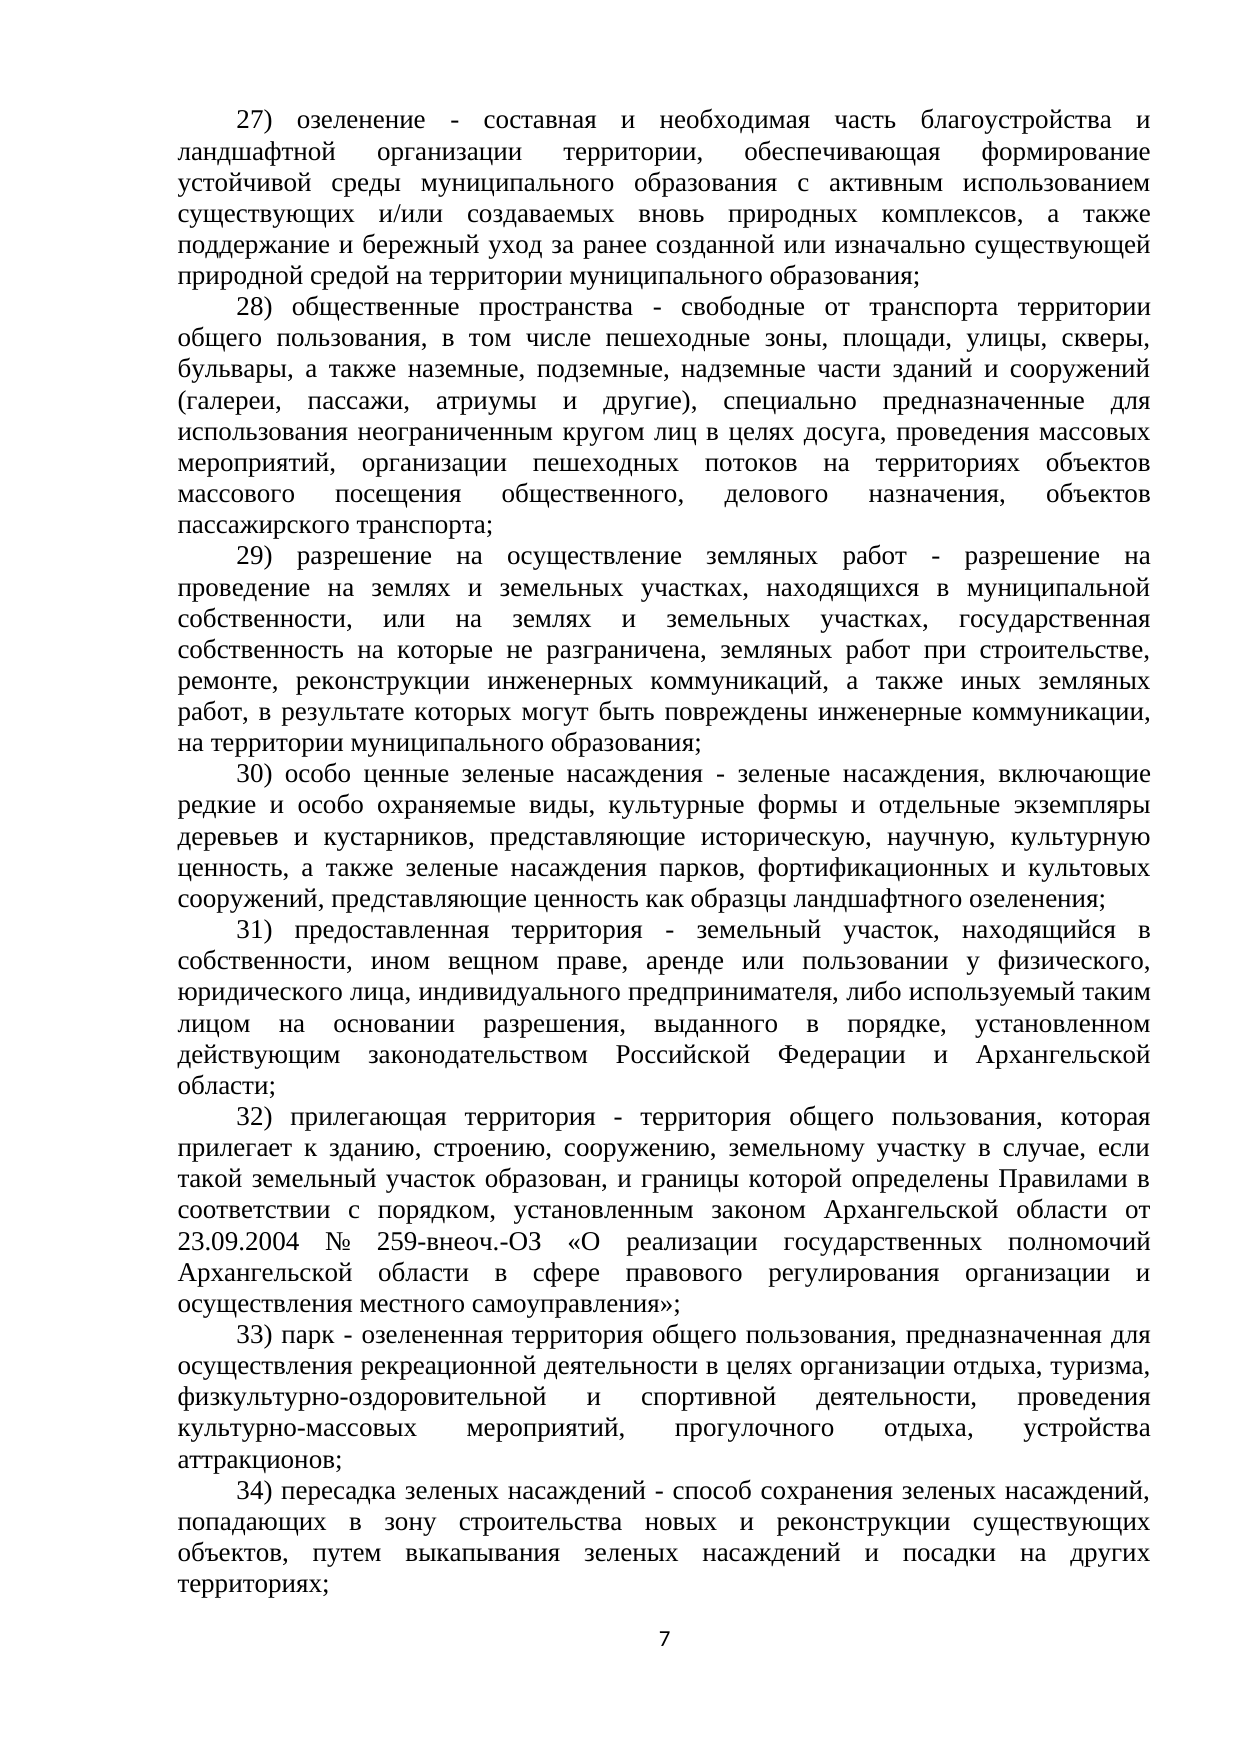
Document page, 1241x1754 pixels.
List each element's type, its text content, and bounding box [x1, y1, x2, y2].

text 30) особо ценные зеленые насаждения - зеленые насаждения, включающие редкие и особо охраняемые виды, культурные формы и отдельные экземпляры деревьев и кустарников, представляющие историческую, научную, культурную ценность, а также зеленые насаждения парков, фортификационных и культовых сооружений, представляющие ценность как образцы ландшафтного озеленения; [177, 757, 1152, 913]
text 27) озеленение - составная и необходимая часть благоустройства и ландшафтной организации территории, обеспечивающая формирование устойчивой среды муниципального образования с активным использованием существующих и/или создаваемых вновь природных комплексов, а также поддержание и бережный уход за ранее созданной или изначально существующей природной средой на территории муниципального образования; [177, 103, 1152, 290]
text 33) парк - озелененная территория общего пользования, предназначенная для осуществления рекреационной деятельности в целях организации отдыха, туризма, физкультурно-оздоровительной и спортивной деятельности, проведения культурно-массовых мероприятий, прогулочного отдыха, устройства аттракционов; [177, 1318, 1152, 1474]
text 29) разрешение на осуществление земляных работ - разрешение на проведение на землях и земельных участках, находящихся в муниципальной собственности, или на землях и земельных участках, государственная собственность на которые не разграничена, земляных работ при строительстве, ремонте, реконструкции инженерных коммуникаций, а также иных земляных работ, в результате которых могут быть повреждены инженерные коммуникации, на территории муниципального образования; [177, 539, 1152, 757]
text 28) общественные пространства - свободные от транспорта территории общего пользования, в том числе пешеходные зоны, площади, улицы, скверы, бульвары, а также наземные, подземные, надземные части зданий и сооружений (галереи, пассажи, атриумы и другие), специально предназначенные для использования неограниченным кругом лиц в целях досуга, проведения массовых мероприятий, организации пешеходных потоков на территориях объектов массового посещения общественного, делового назначения, объектов пассажирского транспорта; [177, 290, 1152, 539]
text 31) предоставленная территория - земельный участок, находящийся в собственности, ином вещном праве, аренде или пользовании у физического, юридического лица, индивидуального предпринимателя, либо используемый таким лицом на основании разрешения, выданного в порядке, установленном действующим законодательством Российской Федерации и Архангельской области; [177, 913, 1152, 1100]
text 32) прилегающая территория - территория общего пользования, которая прилегает к зданию, строению, сооружению, земельному участку в случае, если такой земельный участок образован, и границы которой определены Правилами в соответствии с порядком, установленным законом Архангельской области от 23.09.2004 № 259-внеоч.-ОЗ «О реализации государственных полномочий Архангельской области в сфере правового регулирования организации и осуществления местного самоуправления»; [177, 1100, 1152, 1318]
text 34) пересадка зеленых насаждений - способ сохранения зеленых насаждений, попадающих в зону строительства новых и реконструкции существующих объектов, путем выкапывания зеленых насаждений и посадки на других территориях; [177, 1474, 1152, 1598]
